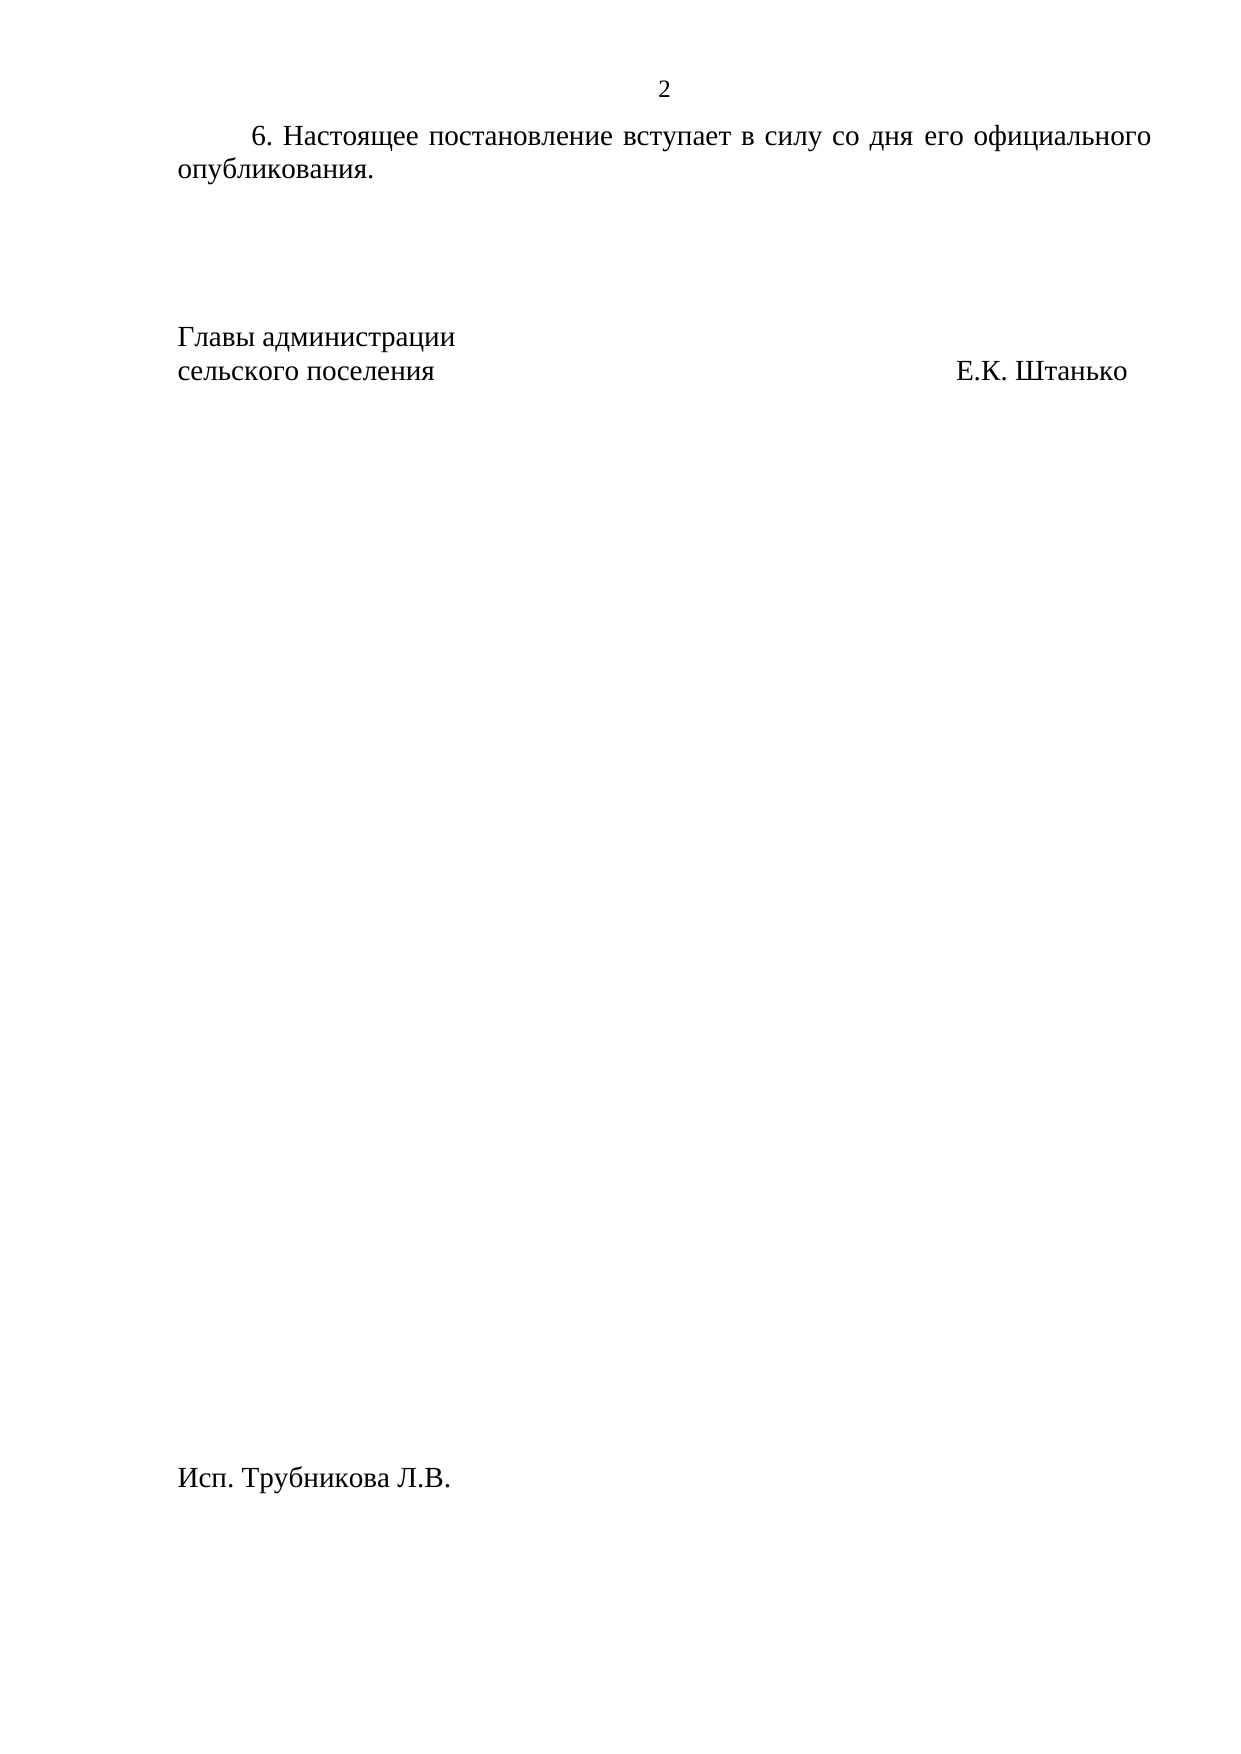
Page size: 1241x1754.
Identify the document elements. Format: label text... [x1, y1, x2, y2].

text сельского поселения Е.К. Штанько [177, 353, 1152, 386]
text Исп. Трубникова Л.В. [177, 1460, 1152, 1493]
text Главы администрации [177, 319, 1152, 353]
text 6. Настоящее постановление вступает в силу со дня его официального опубликования. [177, 118, 1152, 185]
